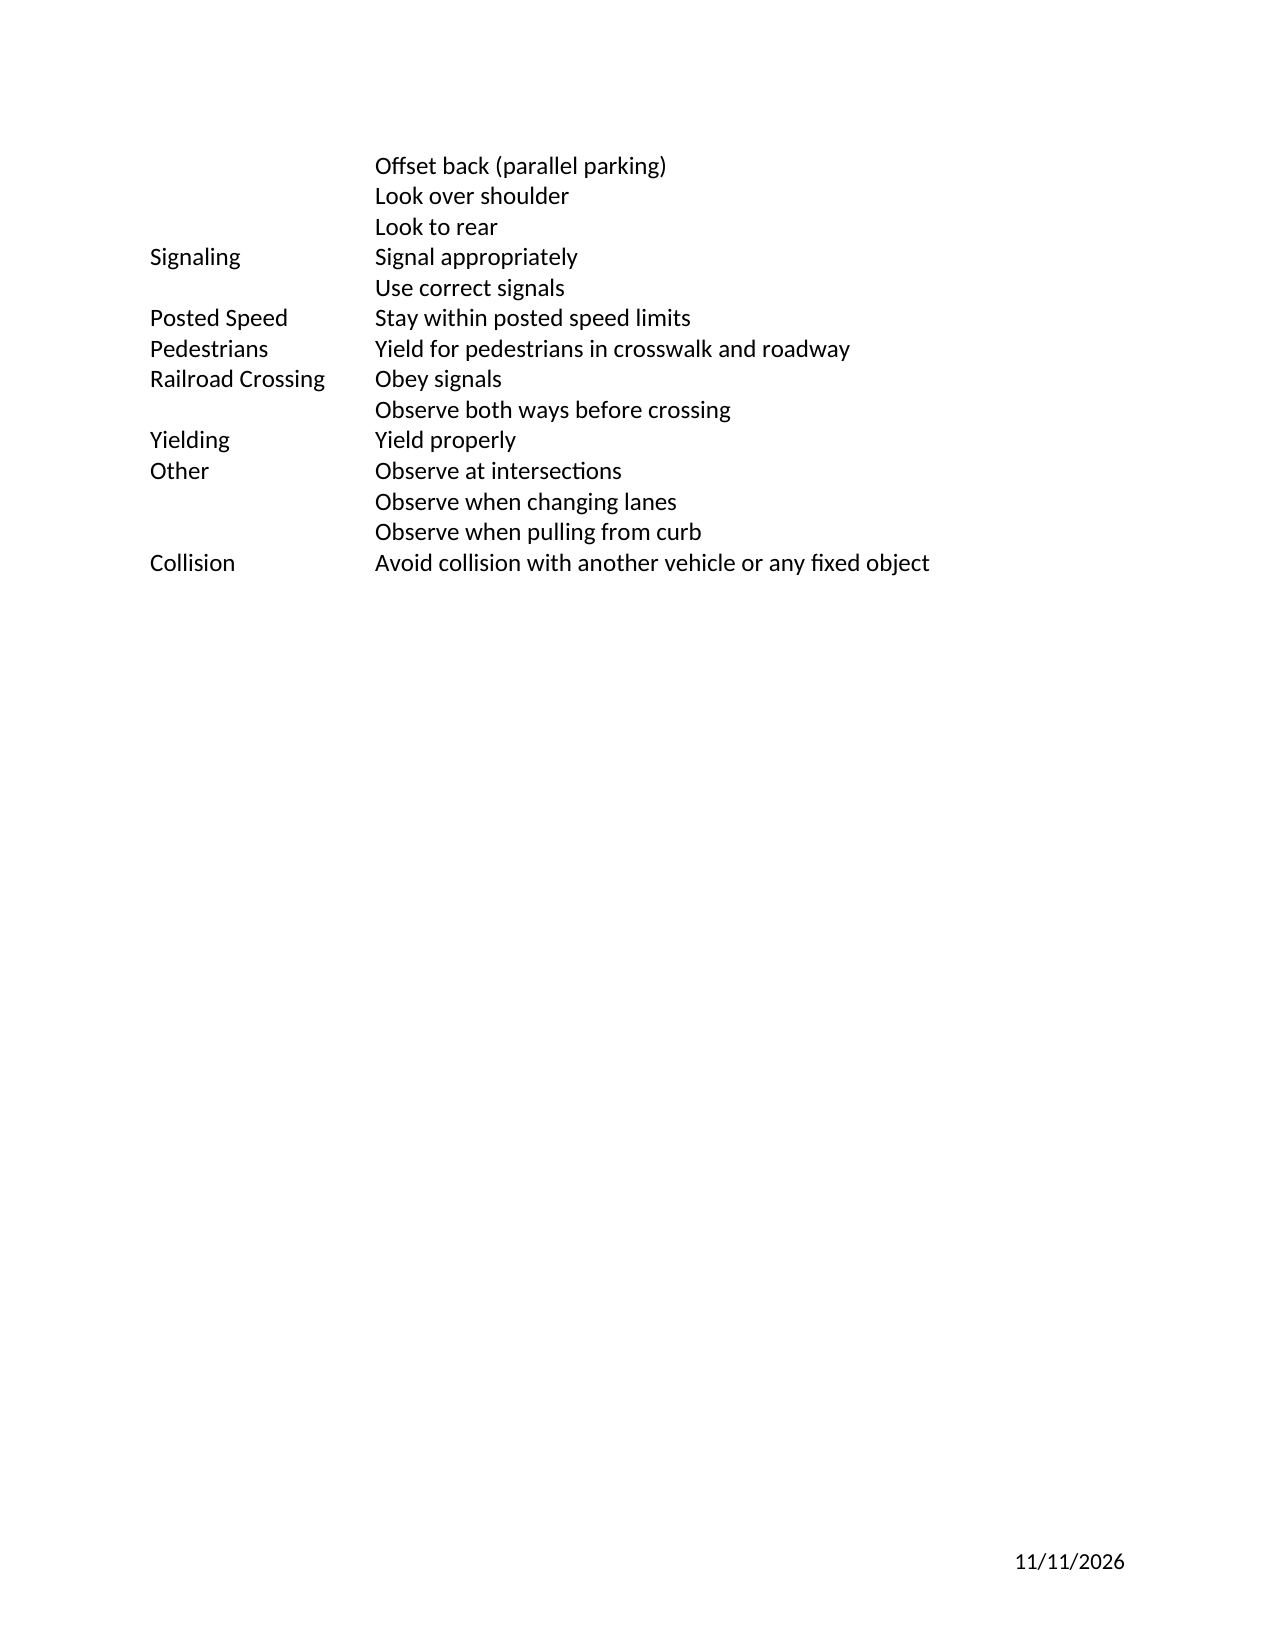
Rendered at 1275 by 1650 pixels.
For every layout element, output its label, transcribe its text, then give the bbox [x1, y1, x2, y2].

text Other Observe at intersections [150, 455, 1125, 486]
text Collision Avoid collision with another vehicle or any fixed object [150, 547, 1125, 577]
text Offset back (parallel parking) [300, 150, 1125, 181]
text Observe when pulling from curb [150, 516, 1125, 547]
text Observe both ways before crossing [300, 394, 1125, 425]
text Yielding Yield properly [150, 425, 1125, 455]
text Observe when changing lanes [150, 486, 1125, 516]
text Signaling Signal appropriately [150, 242, 1125, 272]
text Posted Speed Stay within posted speed limits [150, 303, 1125, 333]
text Look to rear [300, 211, 1125, 242]
text Pedestrians Yield for pedestrians in crosswalk and roadway [150, 333, 1125, 364]
text Railroad Crossing Obey signals [150, 364, 1125, 394]
text Use correct signals [150, 272, 1125, 303]
text Look over shoulder [300, 181, 1125, 211]
